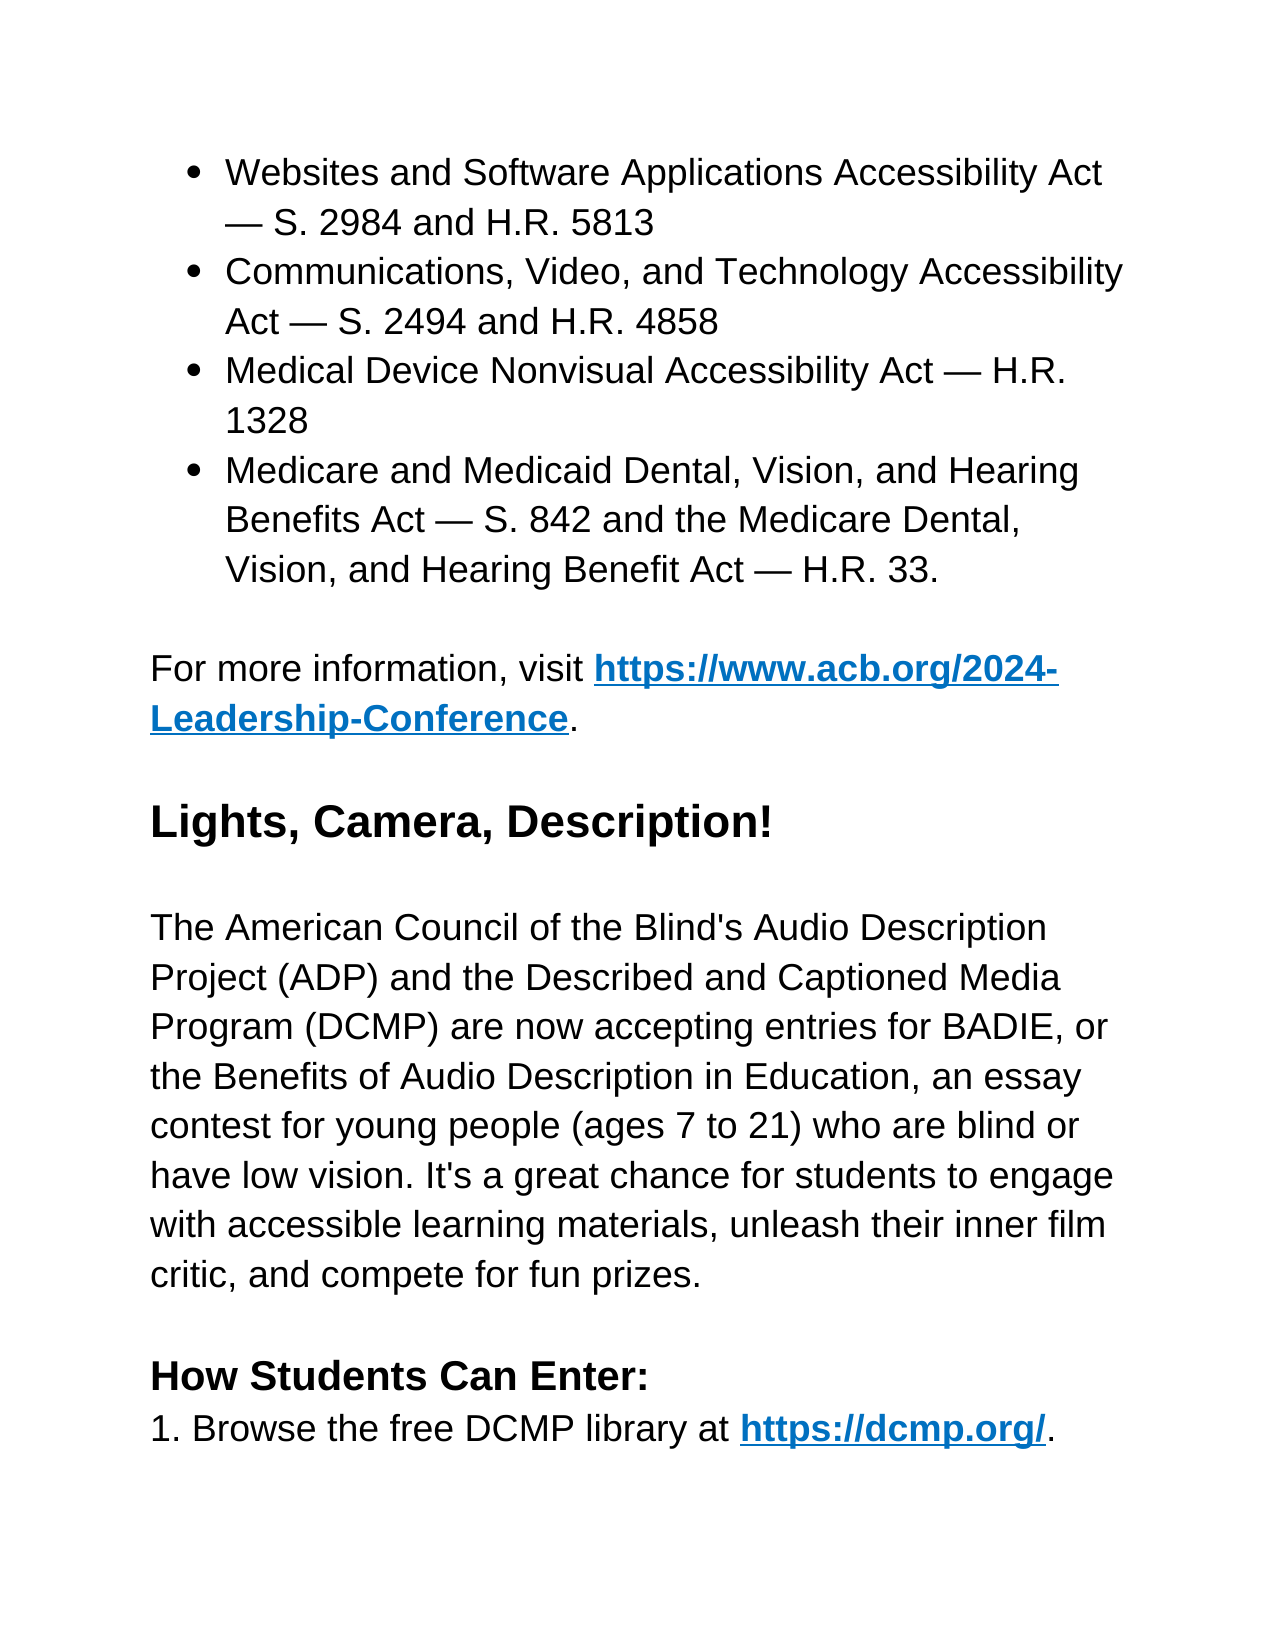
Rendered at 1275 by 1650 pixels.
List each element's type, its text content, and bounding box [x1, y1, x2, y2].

text 1. Browse the free DCMP library at https://dcmp.org/. [150, 1406, 1125, 1449]
list Communications, Video, and Technology Accessibility Act — S. 2494 and H.R. 4858 [187, 249, 1125, 342]
list Medical Device Nonvisual Accessibility Act — H.R. 1328 [187, 348, 1125, 441]
subtitle Lights, Camera, Description! [150, 795, 1125, 848]
subtitle How Students Can Enter: [150, 1351, 1125, 1399]
list Websites and Software Applications Accessibility Act — S. 2984 and H.R. 5813 [187, 150, 1125, 243]
text For more information, visit https://www.acb.org/2024-Leadership-Conference. [150, 646, 1125, 739]
list Medicare and Medicaid Dental, Vision, and Hearing Benefits Act — S. 842 and the Medicare Dental, Vision, and Hearing Benefit Act — H.R. 33. [187, 448, 1125, 590]
text The American Council of the Blind's Audio Description Project (ADP) and the Described and Captioned Media Program (DCMP) are now accepting entries for BADIE, or the Benefits of Audio Description in Education, an essay contest for young people (ages 7 to 21) who are blind or have low vision. It's a great chance for students to engage with accessible learning materials, unleash their inner film critic, and compete for fun prizes. [150, 905, 1125, 1295]
